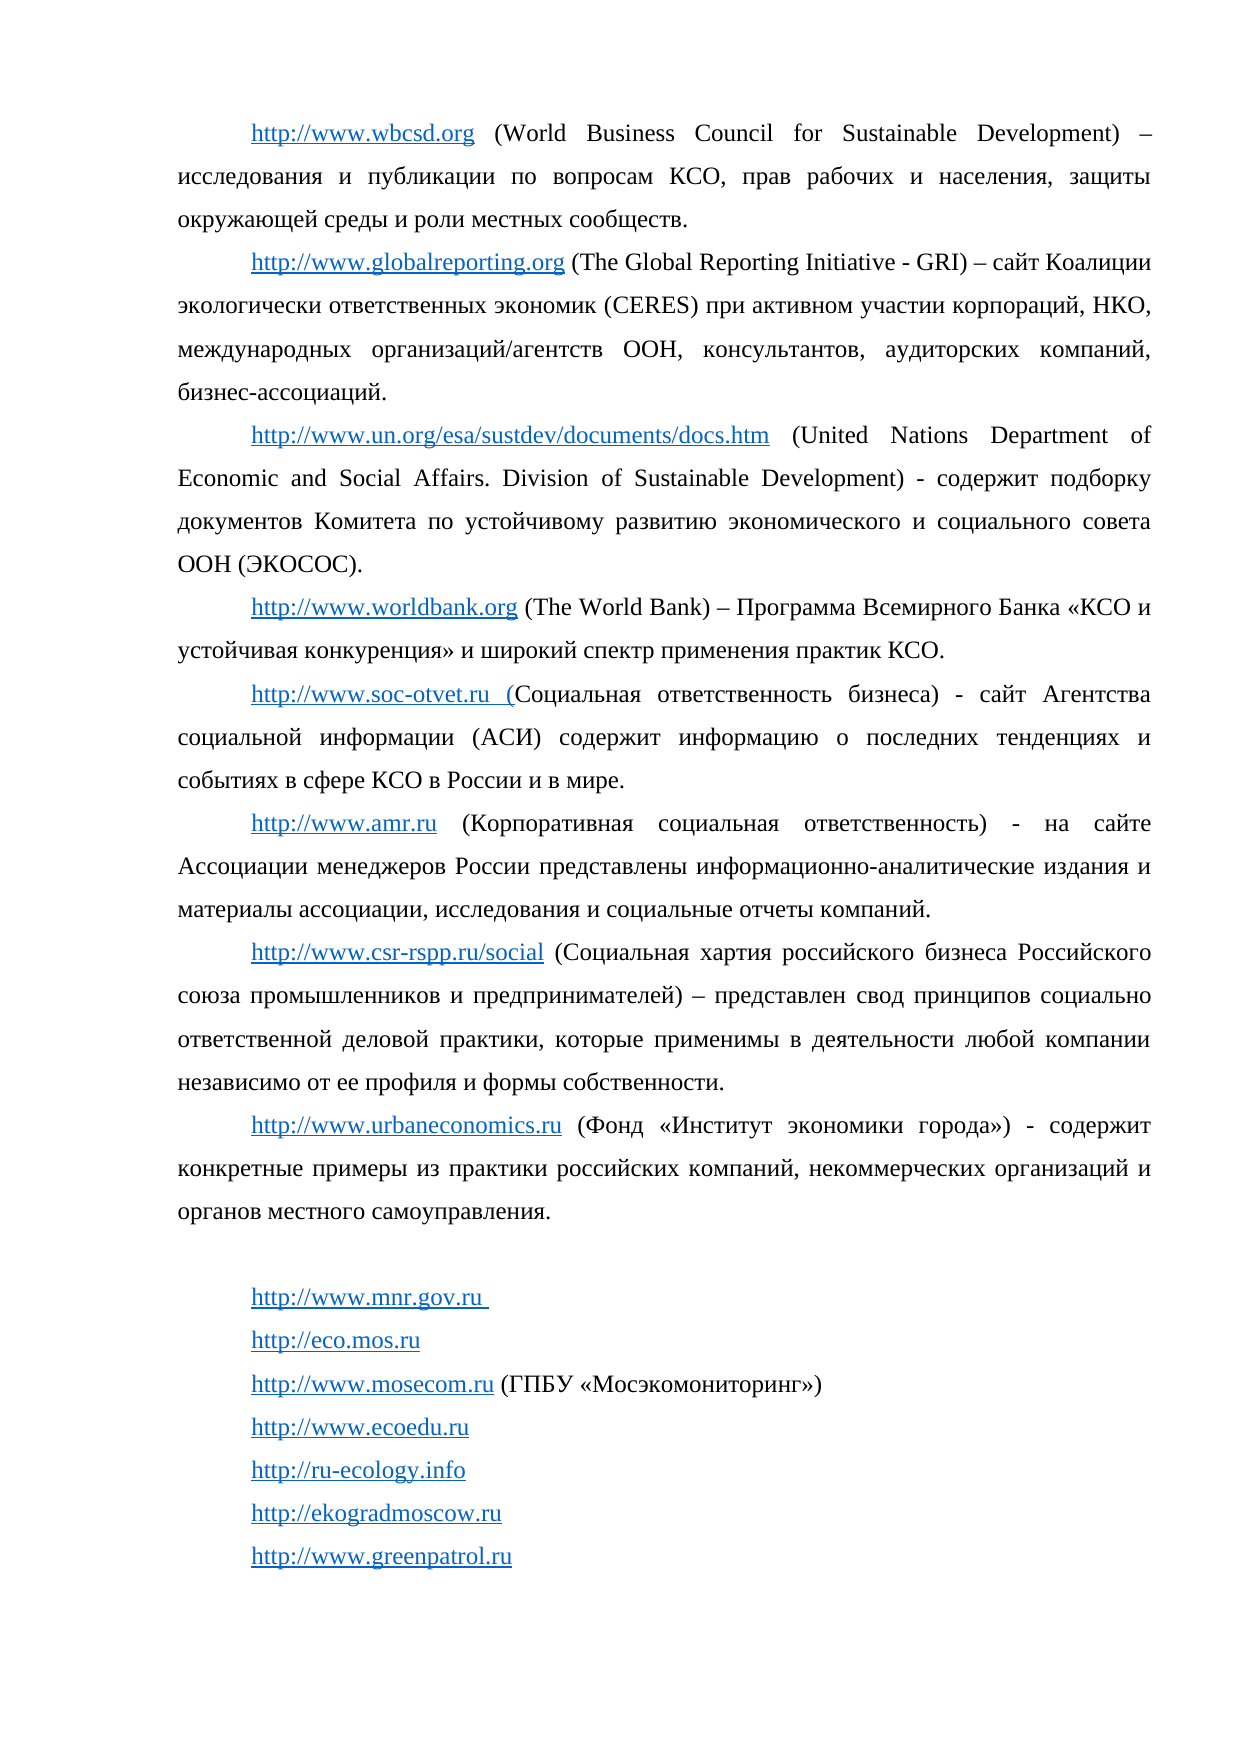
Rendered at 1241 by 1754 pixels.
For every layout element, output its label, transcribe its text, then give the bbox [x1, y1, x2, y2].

text http://ekogradmoscow.ru [177, 1498, 1152, 1527]
text http://www.worldbank.org (The World Bank) – Программа Всемирного Банка «КСО и устойчивая конкуренция» и широкий спектр применения практик КСО. [177, 592, 1152, 664]
text http://www.mnr.gov.ru [177, 1282, 1152, 1311]
text http://ru-ecology.info [177, 1455, 1152, 1484]
text http://www.mosecom.ru (ГПБУ «Мосэкомониторинг») [177, 1369, 1152, 1397]
text http://www.urbaneconomics.ru (Фонд «Институт экономики города») - содержит конкретные примеры из практики российских компаний, некоммерческих организаций и органов местного самоуправления. [177, 1110, 1152, 1225]
text http://www.wbcsd.org (World Business Council for Sustainable Development) – исследования и публикации по вопросам КСО, прав рабочих и населения, защиты окружающей среды и роли местных сообществ. [177, 118, 1152, 233]
text http://www.ecoedu.ru [177, 1412, 1152, 1441]
text http://eco.mos.ru [177, 1326, 1152, 1354]
text http://www.greenpatrol.ru [177, 1541, 1152, 1570]
text http://www.csr-rspp.ru/social (Социальная хартия российского бизнеса Российского союза промышленников и предпринимателей) – представлен свод принципов социально ответственной деловой практики, которые применимы в деятельности любой компании независимо от ее профиля и формы собственности. [177, 937, 1152, 1096]
text http://www.amr.ru (Корпоративная социальная ответственность) - на сайте Ассоциации менеджеров России представлены информационно-аналитические издания и материалы ассоциации, исследования и социальные отчеты компаний. [177, 808, 1152, 923]
text http://www.soc-otvet.ru (Социальная ответственность бизнеса) - сайт Агентства социальной информации (АСИ) содержит информацию о последних тенденциях и событиях в сфере КСО в России и в мире. [177, 679, 1152, 794]
text http://www.globalreporting.org (The Global Reporting Initiative - GRI) – сайт Коалиции экологически ответственных экономик (CERES) при активном участии корпораций, НКО, международных организаций/агентств ООН, консультантов, аудиторских компаний, бизнес-ассоциаций. [177, 247, 1152, 406]
text http://www.un.org/esa/sustdev/documents/docs.htm (United Nations Department of Economic and Social Affairs. Division of Sustainable Development) - содержит подборку документов Комитета по устойчивому развитию экономического и социального совета ООН (ЭКОСОС). [177, 420, 1152, 578]
